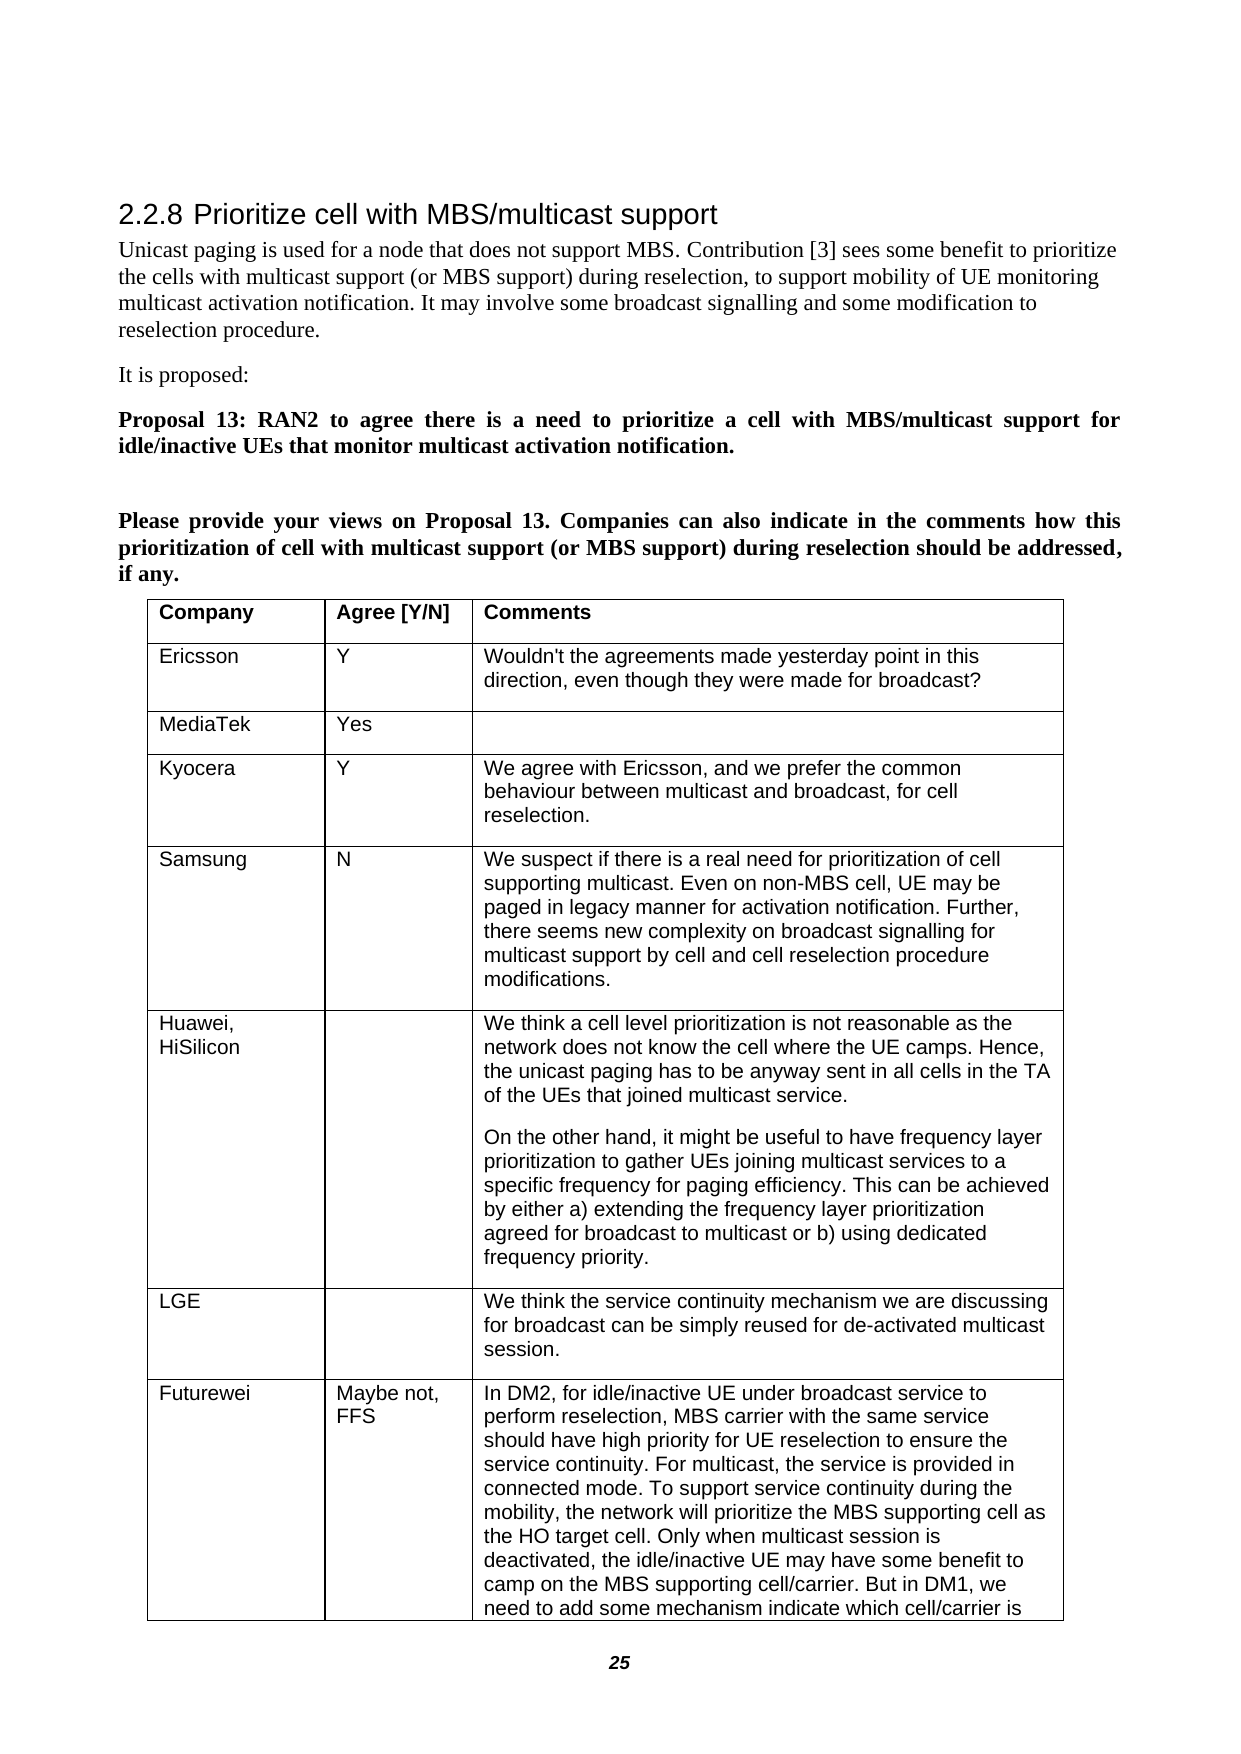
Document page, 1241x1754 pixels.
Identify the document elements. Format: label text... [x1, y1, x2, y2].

table_header Comments [473, 600, 1063, 643]
table_cell We suspect if there is a real need for prioritization of cell supporting multicast. Even on non-MBS cell, UE may be paged in legacy manner for activation notification. Further, there seems new complexity on broadcast signalling for multicast support by cell and cell reselection procedure modifications. [473, 847, 1063, 1009]
table_cell LGE [148, 1289, 324, 1379]
table_cell We agree with Ericsson, and we prefer the common behaviour between multicast and broadcast, for cell reselection. [473, 755, 1063, 846]
table_cell Kyocera [148, 755, 324, 846]
table_cell We think a cell level prioritization is not reasonable as the network does not know the cell where the UE camps. Hence, the unicast paging has to be anyway sent in all cells in the TA of the UEs that joined multicast service. On the other hand, it might be useful to have frequency layer prioritization to gather UEs joining multicast services to a specific frequency for paging efficiency. This can be achieved by either a) extending the frequency layer prioritization agreed for broadcast to multicast or b) using dedicated frequency priority. [473, 1011, 1063, 1288]
table_cell MediaTek [148, 712, 324, 754]
table_cell Ericsson [148, 644, 324, 711]
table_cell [473, 1380, 1063, 1620]
table_cell Futurewei [148, 1380, 324, 1620]
table_cell [326, 1011, 472, 1288]
table_cell We think the service continuity mechanism we are discussing for broadcast can be simply reused for de-activated multicast session. [473, 1289, 1063, 1379]
table_cell [473, 712, 1063, 754]
table_cell Wouldn't the agreements made yesterday point in this direction, even though they were made for broadcast? [473, 644, 1063, 711]
subtitle Prioritize cell with MBS/multicast support [118, 197, 1122, 230]
table_cell Y [326, 644, 472, 711]
table_cell Samsung [148, 847, 324, 1009]
table_cell Maybe not, FFS [326, 1380, 472, 1620]
table_header Company [148, 600, 324, 643]
table_cell Huawei, HiSilicon [148, 1011, 324, 1288]
text It is proposed: [118, 361, 1122, 387]
table_cell [326, 1289, 472, 1379]
text Please provide your views on Proposal 13. Companies can also indicate in the comments how this prioritization of cell with multicast support (or MBS support) during reselection should be addressed, if any. [118, 507, 1122, 587]
table_cell N [326, 847, 472, 1009]
table_cell Y [326, 755, 472, 846]
text Proposal 13: RAN2 to agree there is a need to prioritize a cell with MBS/multicast support for idle/inactive UEs that monitor multicast activation notification. [118, 406, 1122, 458]
text Unicast paging is used for a node that does not support MBS. Contribution [3] sees some benefit to prioritize the cells with multicast support (or MBS support) during reselection, to support mobility of UE monitoring multicast activation notification. It may involve some broadcast signalling and some modification to reselection procedure. [118, 237, 1122, 342]
table_cell Yes [326, 712, 472, 754]
table_header Agree [Y/N] [326, 600, 472, 643]
